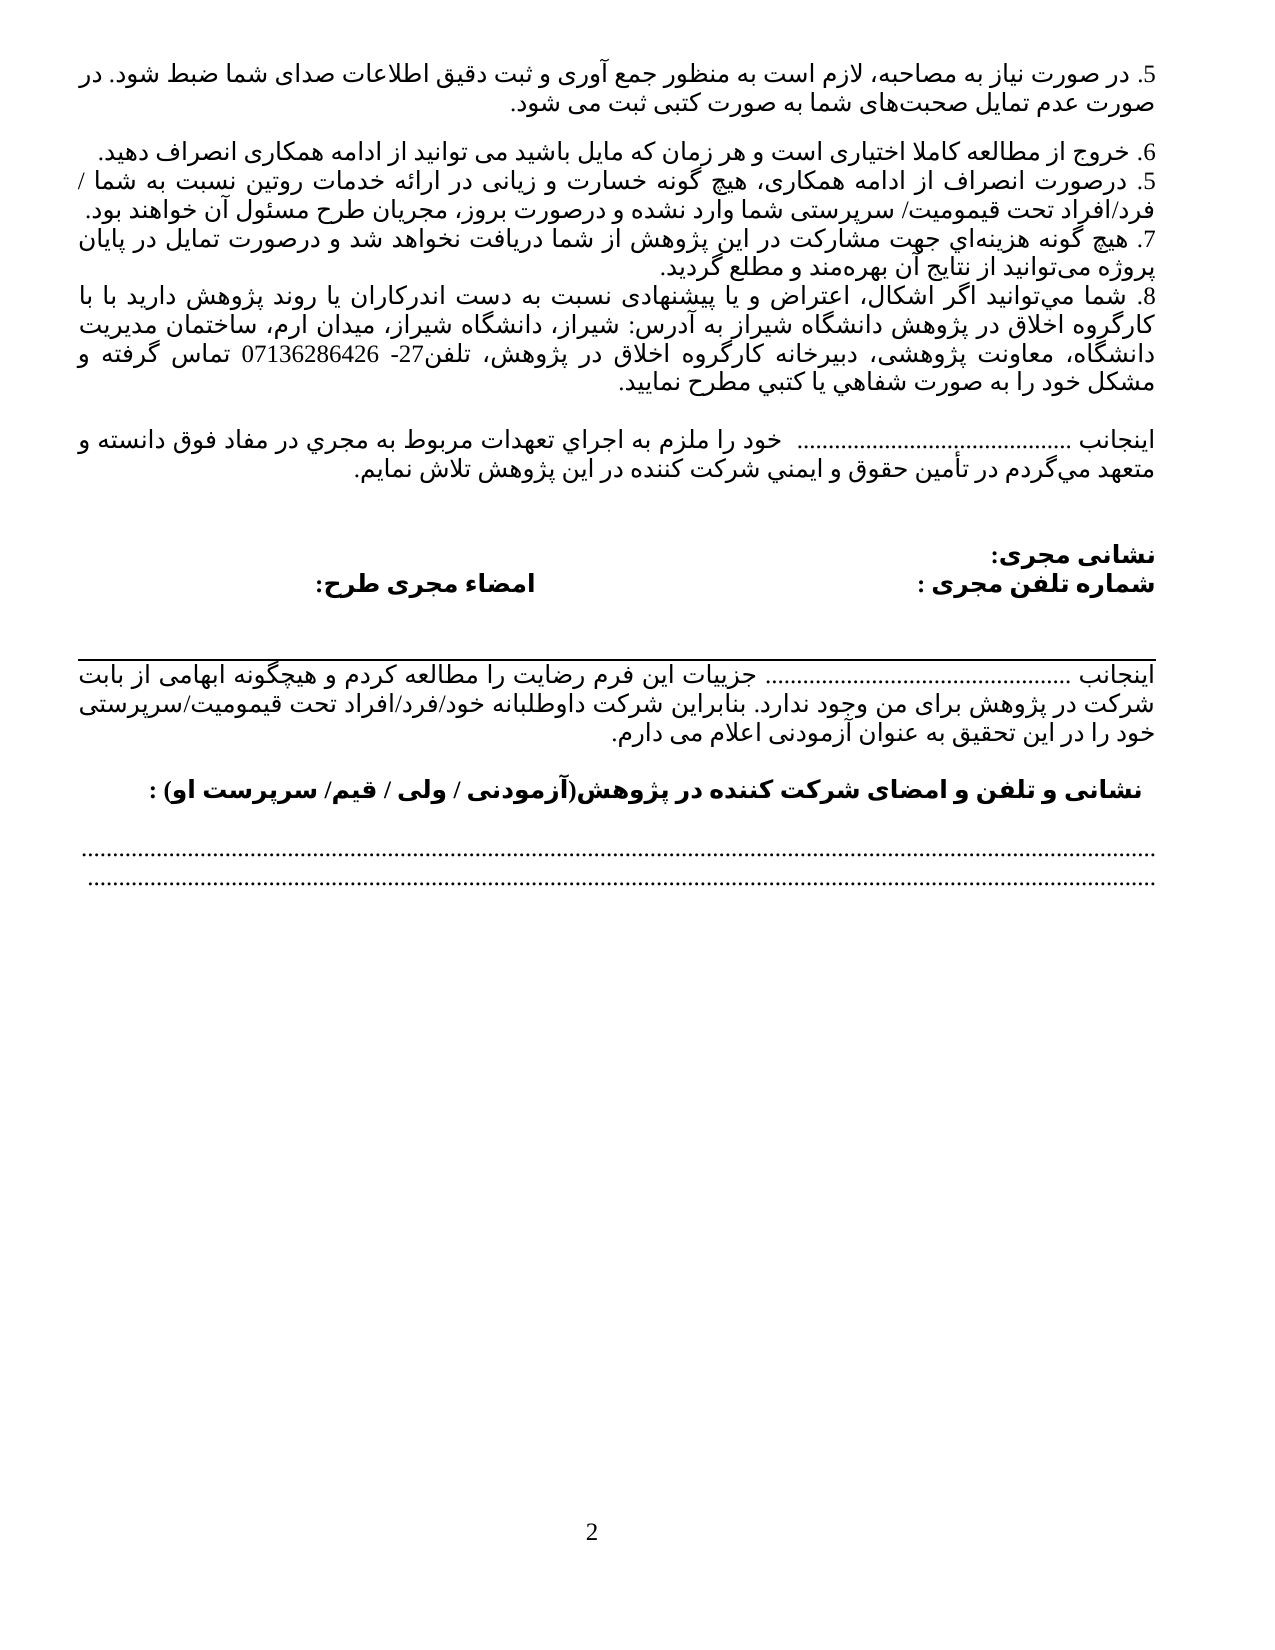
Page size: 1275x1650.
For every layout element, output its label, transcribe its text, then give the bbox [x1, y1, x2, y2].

text نشانی و تلفن و امضای شرکت کننده در پژوهش(آزمودنی / ولی / قیم/ سرپرست او) : [78, 776, 1156, 804]
text 7. هيچ گونه هزينه‌اي جهت مشاركت در اين پ‍‍ژوهش از شما دريافت نخواهد شد و درصورت تمایل در پايان پروژه می‌توانید از نتایج آن بهره‌مند و مطلع گردید. [78, 224, 1156, 281]
text 8. شما مي‌توانيد اگر اشکال، اعتراض و یا پیشنهادی نسبت به دست اندرکاران يا روند پژوهش داريد با با كارگروه اخلاق در پژوهش دانشگاه شیراز به آدرس: شیراز، دانشگاه شیراز، میدان ارم، ساختمان مدیریت دانشگاه، معاونت پژوهشی، دبيرخانه کارگروه اخلاق در پژوهش، تلفن27- 07136286426 تماس گرفته و مشکل خود را به صورت شفاهي يا كتبي مطرح نمايید. [78, 281, 1156, 396]
text اینجانب ............................................ خود را ملزم به اجراي تعهدات مربوط به مجري در مفاد فوق دانسته و متعهد مي‌گردم در تأمين حقوق و ايمني شركت كننده در اين پژوهش تلاش نمایم. [78, 425, 1156, 482]
text شماره تلفن مجری : امضاء مجری طرح: [78, 569, 1156, 597]
text ....................................................................................................................................................................................................................................................................................................................................................... [78, 833, 1156, 891]
text اینجانب ................................................. جزییات این فرم رضایت را مطالعه کردم و هیچگونه ابهامی از بابت شرکت در پژوهش برای من وجود ندارد. بنابراین شرکت داوطلبانه خود/فرد/افراد تحت قیمومیت/سرپرستی خود را در این تحقیق به عنوان آزمودنی اعلام می دارم. [78, 661, 1156, 747]
text 6. خروج از مطالعه کاملا اختیاری است و هر زمان که مایل باشید می توانید از ادامه همکاری انصراف دهید. [78, 137, 1156, 166]
text 5. درصورت انصراف از ادامه همکاری، هیچ گونه خسارت و زیانی در ارائه خدمات روتین نسبت به شما / فرد/افراد تحت قیمومیت/ سرپرستی شما وارد نشده و درصورت بروز، مجریان طرح مسئول آن خواهند بود. [78, 166, 1156, 224]
text 5. در صورت نیاز به مصاحبه، لازم است به منظور جمع آوری و ثبت دقیق اطلاعات صدای شما ضبط شود. در صورت عدم تمایل صحبت‌های شما به صورت کتبی ثبت می شود. [78, 59, 1156, 117]
text نشانی مجری: [78, 540, 1156, 569]
